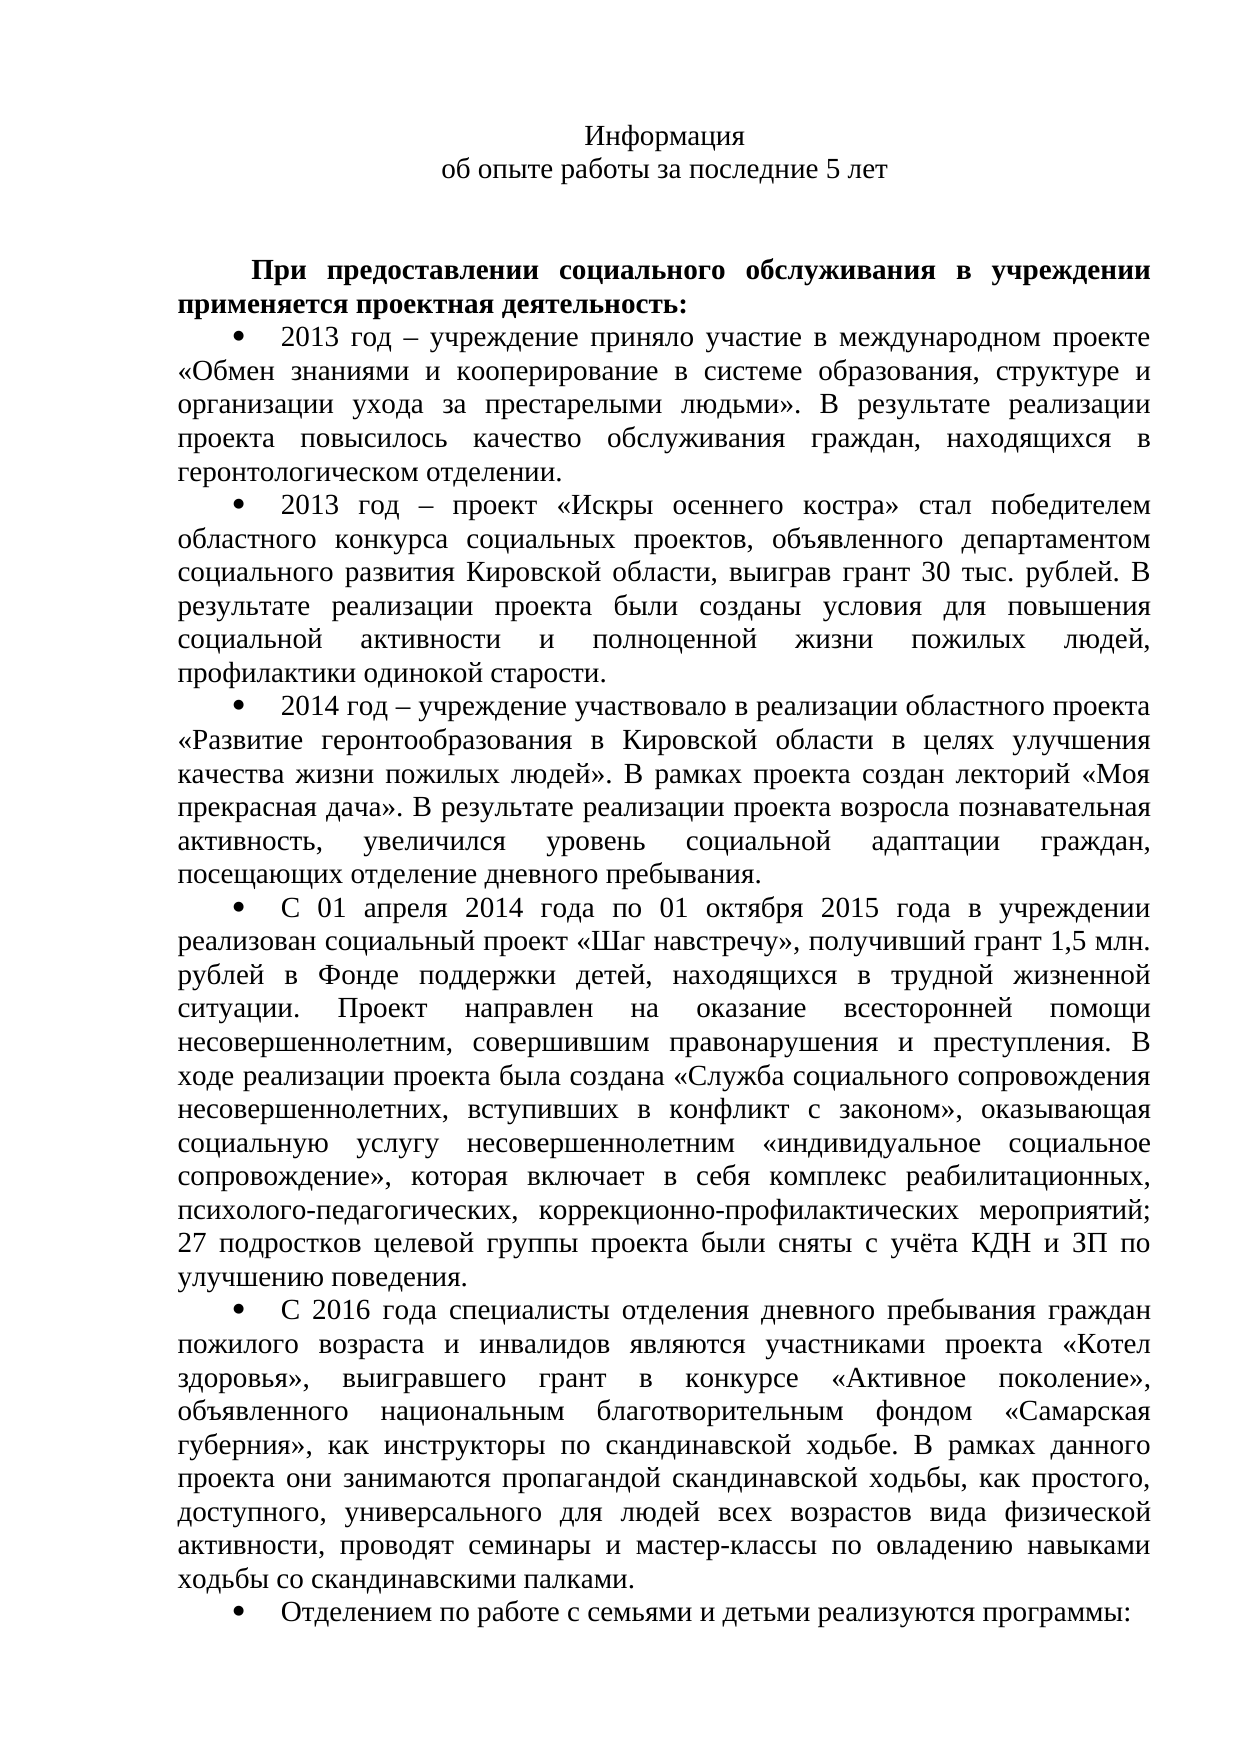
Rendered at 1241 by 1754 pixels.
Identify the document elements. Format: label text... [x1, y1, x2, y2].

list С 01 апреля 2014 года по 01 октября 2015 года в учреждении реализован социальный проект «Шаг навстречу», получивший грант 1,5 млн. рублей в Фонде поддержки детей, находящихся в трудной жизненной ситуации. Проект направлен на оказание всесторонней помощи несовершеннолетним, совершившим правонарушения и преступления. В ходе реализации проекта была создана «Служба социального сопровождения несовершеннолетних, вступивших в конфликт с законом», оказывающая социальную услугу несовершеннолетним «индивидуальное социальное сопровождение», которая включает в себя комплекс реабилитационных, психолого-педагогических, коррекционно-профилактических мероприятий; 27 подростков целевой группы проекта были сняты с учёта КДН и ЗП по улучшению поведения. [177, 890, 1152, 1292]
list 2014 год – учреждение участвовало в реализации областного проекта «Развитие геронтообразования в Кировской области в целях улучшения качества жизни пожилых людей». В рамках проекта создан лекторий «Моя прекрасная дача». В результате реализации проекта возросла познавательная активность, увеличился уровень социальной адаптации граждан, посещающих отделение дневного пребывания. [177, 688, 1152, 890]
text При предоставлении социального обслуживания в учреждении применяется проектная деятельность: [177, 252, 1152, 319]
list Отделением по работе с семьями и детьми реализуются программы: [177, 1594, 1152, 1628]
list 2013 год – учреждение приняло участие в международном проекте «Обмен знаниями и кооперирование в системе образования, структуре и организации ухода за престарелыми людьми». В результате реализации проекта повысилось качество обслуживания граждан, находящихся в геронтологическом отделении. [177, 319, 1152, 487]
list С 2016 года специалисты отделения дневного пребывания граждан пожилого возраста и инвалидов являются участниками проекта «Котел здоровья», выигравшего грант в конкурсе «Активное поколение», объявленного национальным благотворительным фондом «Самарская губерния», как инструкторы по скандинавской ходьбе. В рамках данного проекта они занимаются пропагандой скандинавской ходьбы, как простого, доступного, универсального для людей всех возрастов вида физической активности, проводят семинары и мастер-классы по овладению навыками ходьбы со скандинавскими палками. [177, 1292, 1152, 1594]
text Информация [177, 118, 1152, 152]
text об опыте работы за последние 5 лет [177, 152, 1152, 185]
list 2013 год – проект «Искры осеннего костра» стал победителем областного конкурса социальных проектов, объявленного департаментом социального развития Кировской области, выиграв грант 30 тыс. рублей. В результате реализации проекта были созданы условия для повышения социальной активности и полноценной жизни пожилых людей, профилактики одинокой старости. [177, 487, 1152, 688]
